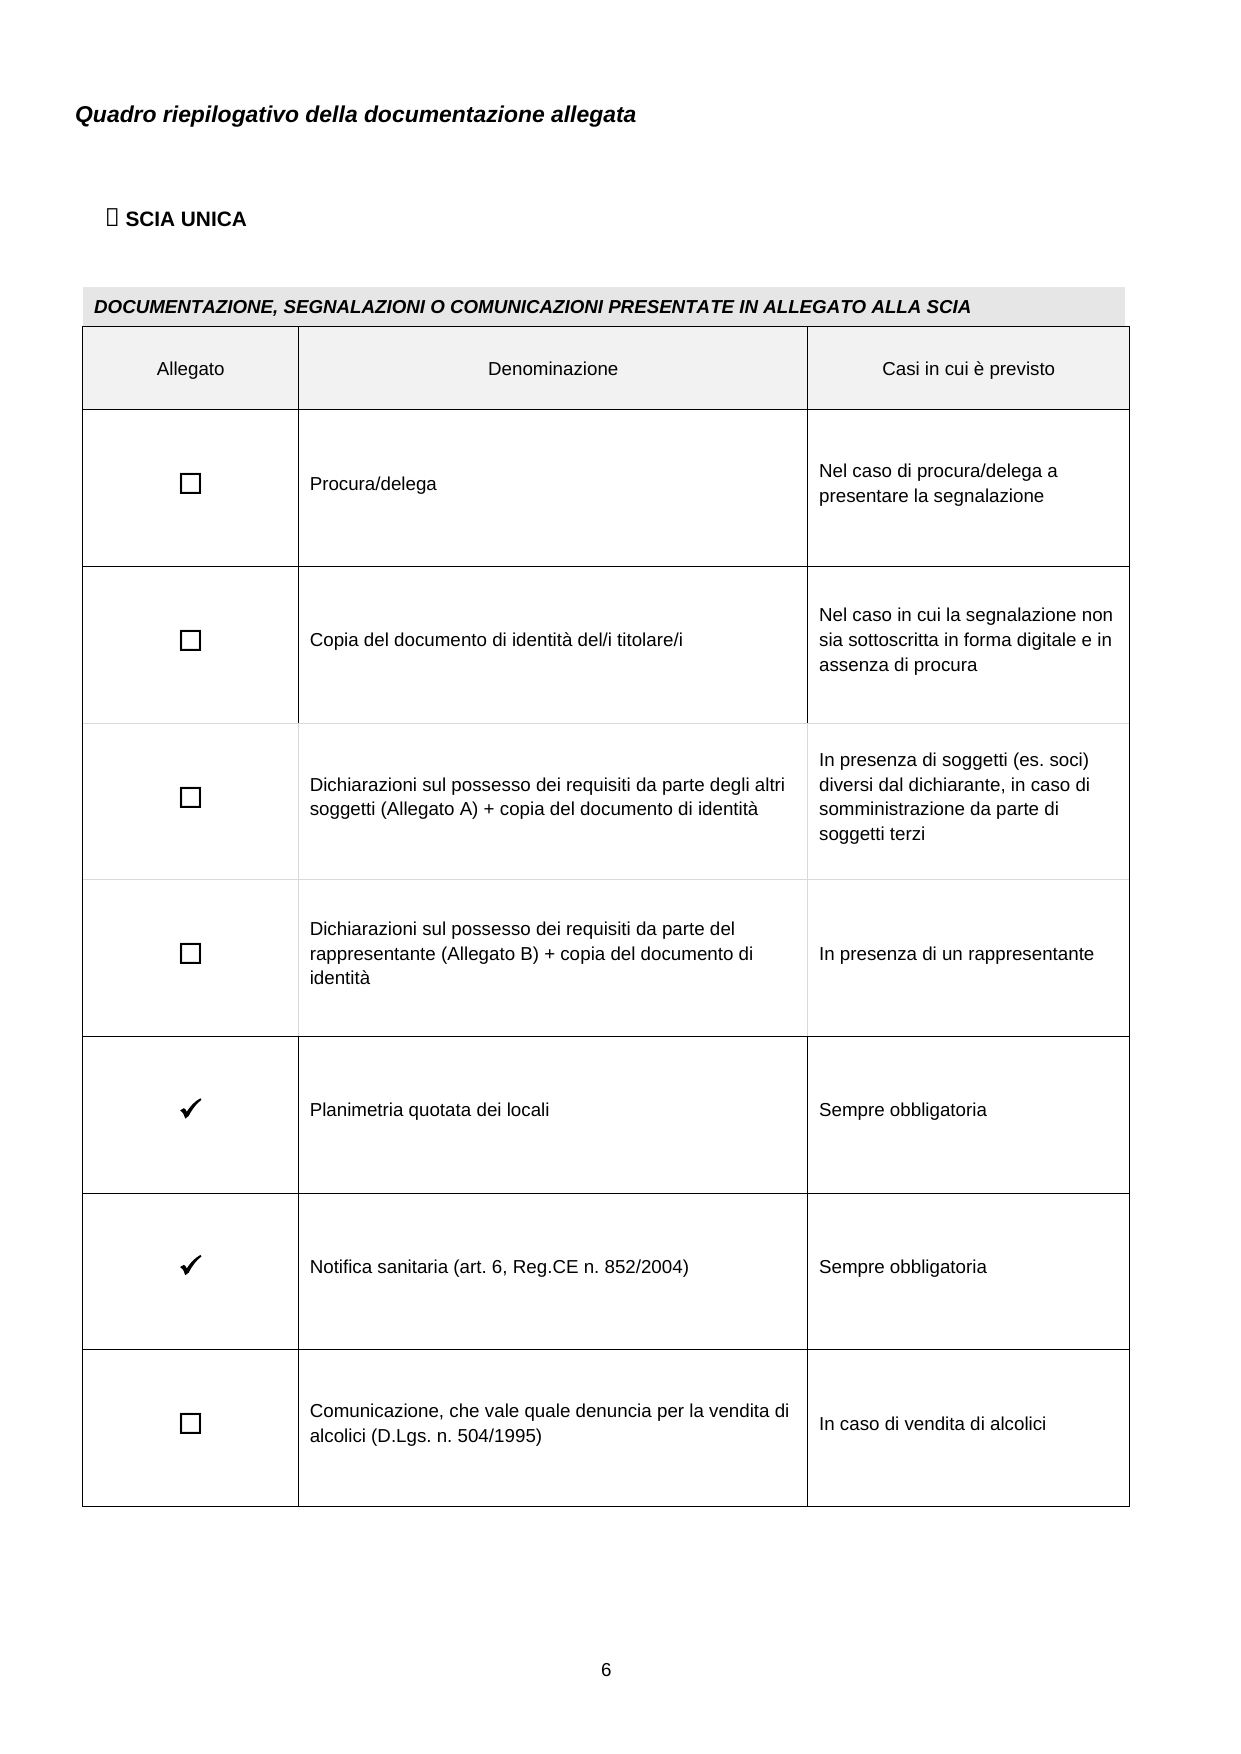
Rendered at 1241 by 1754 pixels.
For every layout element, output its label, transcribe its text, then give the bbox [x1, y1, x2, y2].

table_cell Procura/delega [299, 410, 807, 566]
table_cell [83, 410, 298, 566]
table_cell In presenza di soggetti (es. soci) diversi dal dichiarante, in caso di somministrazione da parte di soggetti terzi [808, 724, 1129, 879]
table_cell Sempre obbligatoria [808, 1194, 1129, 1349]
table_cell [83, 880, 298, 1036]
table_cell Casi in cui è previsto [808, 327, 1129, 409]
table_cell In caso di vendita di alcolici [808, 1350, 1129, 1506]
table_cell Copia del documento di identità del/i titolare/i [299, 567, 807, 722]
table_cell Notifica sanitaria (art. 6, Reg.CE n. 852/2004) [299, 1194, 807, 1349]
table_cell Dichiarazioni sul possesso dei requisiti da parte degli altri soggetti (Allegato A) + copia del documento di identità [299, 724, 807, 879]
table_cell [83, 1037, 298, 1192]
table_cell Allegato [83, 327, 298, 409]
table_cell Comunicazione, che vale quale denuncia per la vendita di alcolici (D.Lgs. n. 504/1995) [299, 1350, 807, 1506]
table_cell [83, 724, 298, 879]
table_cell [83, 567, 298, 722]
table_cell Sempre obbligatoria [808, 1037, 1129, 1192]
table_cell Planimetria quotata dei locali [299, 1037, 807, 1192]
table_cell [83, 1350, 298, 1506]
table_header DOCUMENTAZIONE, SEGNALAZIONI O COMUNICAZIONI PRESENTATE IN ALLEGATO ALLA SCIA [83, 287, 1125, 326]
table_cell Nel caso di procura/delega a presentare la segnalazione [808, 410, 1129, 566]
table_cell Nel caso in cui la segnalazione non sia sottoscritta in forma digitale e in assenza di procura [808, 567, 1129, 722]
text  SCIA UNICA [104, 199, 1137, 234]
table_cell In presenza di un rappresentante [808, 880, 1129, 1036]
text Quadro riepilogativo della documentazione allegata [75, 101, 1137, 128]
table_cell Dichiarazioni sul possesso dei requisiti da parte del rappresentante (Allegato B) + copia del documento di identità [299, 880, 807, 1036]
table_cell [83, 1194, 298, 1349]
table_cell Denominazione [299, 327, 807, 409]
